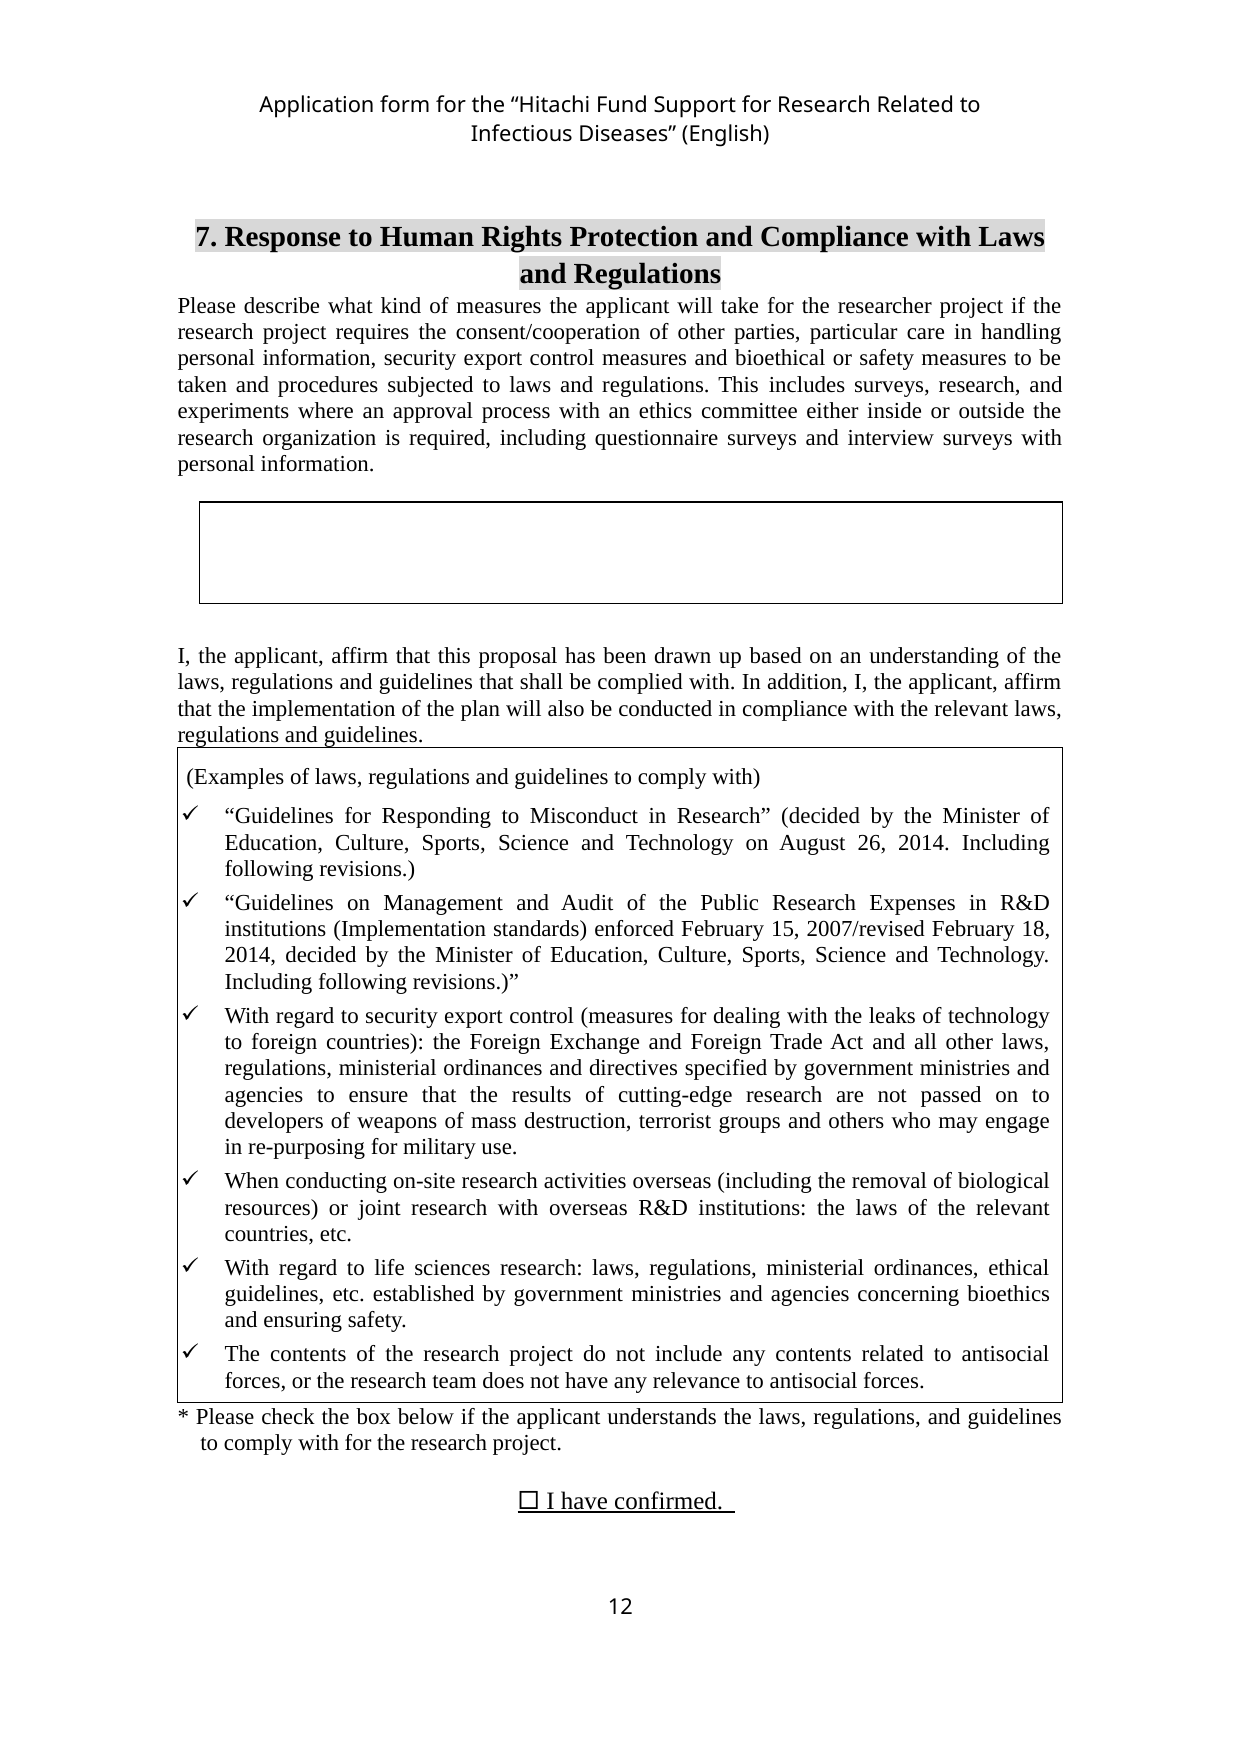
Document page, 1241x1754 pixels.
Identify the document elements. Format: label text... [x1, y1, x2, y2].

text * Please check the box below if the applicant understands the laws, regulations, and guidelines to comply with for the research project. [177, 1403, 1063, 1456]
text 7. Response to Human Rights Protection and Compliance with Laws and Regulations [177, 217, 1063, 292]
text Please describe what kind of measures the applicant will take for the researcher project if the research project requires the consent/cooperation of other parties, particular care in handling personal information, security export control measures and bioethical or safety measures to be taken and procedures subjected to laws and regulations. This includes surveys, research, and experiments where an approval process with an ethics committee either inside or outside the research organization is required, including questionnaire surveys and interview surveys with personal information. [177, 292, 1063, 476]
text I have confirmed. [177, 1482, 1063, 1519]
text I, the applicant, affirm that this proposal has been drawn up based on an understanding of the laws, regulations and guidelines that shall be complied with. In addition, I, the applicant, affirm that the implementation of the plan will also be conducted in compliance with the relevant laws, regulations and guidelines. [177, 642, 1063, 747]
table_header (Examples of laws, regulations and guidelines to comply with) “Guidelines for Responding to Misconduct in Research” (decided by the Minister of Education, Culture, Sports, Science and Technology on August 26, 2014. Including following revisions.) “Guidelines on Management and Audit of the Public Research Expenses in R&D institutions (Implementation standards) enforced February 15, 2007/revised February 18, 2014, decided by the Minister of Education, Culture, Sports, Science and Technology. Including following revisions.)” With regard to security export control (measures for dealing with the leaks of technology to foreign countries): the Foreign Exchange and Foreign Trade Act and all other laws, regulations, ministerial ordinances and directives specified by government ministries and agencies to ensure that the results of cutting-edge research are not passed on to developers of weapons of mass destruction, terrorist groups and others who may engage in re-purposing for military use. When conducting on-site research activities overseas (including the removal of biological resources) or joint research with overseas R&D institutions: the laws of the relevant countries, etc. With regard to life sciences research: laws, regulations, ministerial ordinances, ethical guidelines, etc. established by government ministries and agencies concerning bioethics and ensuring safety. The contents of the research project do not include any contents related to antisocial forces, or the research team does not have any relevance to antisocial forces. [178, 748, 1062, 1402]
table_header [200, 503, 1062, 603]
